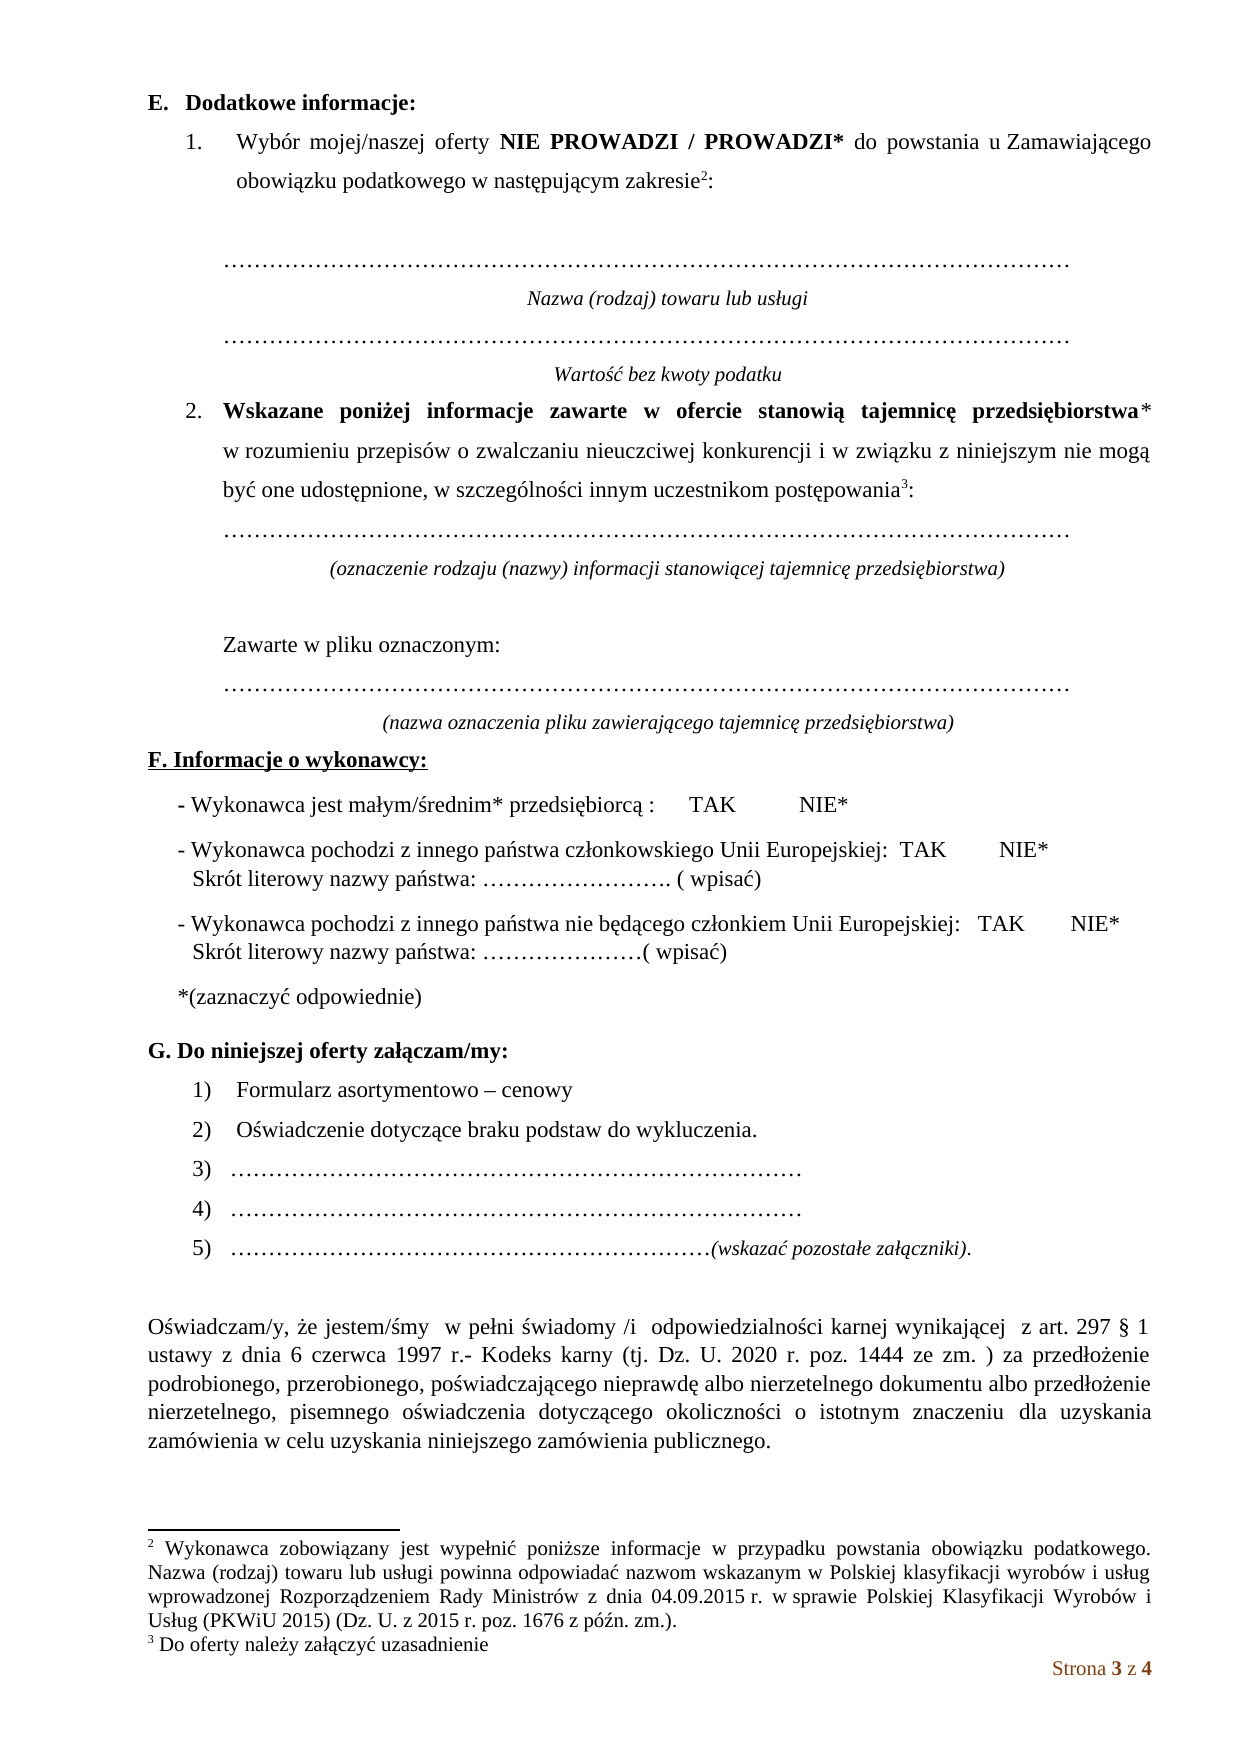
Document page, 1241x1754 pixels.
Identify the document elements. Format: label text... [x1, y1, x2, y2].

list ………………………………………………………………………………………………… [223, 322, 1152, 348]
text Nazwa (rodzaj) towaru lub usługi [148, 286, 1152, 310]
text F. Informacje o wykonawcy: [148, 746, 1152, 772]
text (oznaczenie rodzaju (nazwy) informacji stanowiącej tajemnicę przedsiębiorstwa) [148, 556, 1152, 579]
list ………………………………………………………(wskazać pozostałe załączniki). [192, 1234, 1152, 1261]
text - Wykonawca pochodzi z innego państwa nie będącego członkiem Unii Europejskiej: TAK NIE* Skrót literowy nazwy państwa: …………………( wpisać) [177, 910, 1152, 964]
list Wybór mojej/naszej oferty NIE PROWADZI / PROWADZI* do powstania u Zamawiającego obowiązku podatkowego w następującym zakresie: [185, 128, 1152, 194]
list Formularz asortymentowo – cenowy [192, 1076, 1152, 1103]
list Zawarte w pliku oznaczonym: [223, 631, 1152, 657]
text (nazwa oznaczenia pliku zawierającego tajemnicę przedsiębiorstwa) [148, 710, 1152, 734]
list Dodatkowe informacje: [148, 89, 1152, 115]
text - Wykonawca pochodzi z innego państwa członkowskiego Unii Europejskiej: TAK NIE* Skrót literowy nazwy państwa: ……………………. ( wpisać) [177, 836, 1152, 891]
list Wskazane poniżej informacje zawarte w ofercie stanowią tajemnicę przedsiębiorstwa* w rozumieniu przepisów o zwalczaniu nieuczciwej konkurencji i w związku z niniejszym nie mogą być one udostępnione, w szczególności innym uczestnikom postępowania: [185, 398, 1152, 503]
text *(zaznaczyć odpowiednie) [177, 983, 1152, 1010]
list Oświadczenie dotyczące braku podstaw do wykluczenia. [192, 1116, 1152, 1142]
text - Wykonawca jest małym/średnim* przedsiębiorcą : TAK NIE* [177, 791, 1152, 817]
list ………………………………………………………………… [192, 1195, 1152, 1221]
text Wartość bez kwoty podatku [148, 362, 1152, 386]
list ………………………………………………………………… [192, 1155, 1152, 1182]
text G. Do niniejszej oferty załączam/my: [148, 1037, 1152, 1063]
list ………………………………………………………………………………………………… [223, 516, 1152, 542]
list ………………………………………………………………………………………………… [223, 247, 1152, 273]
text Oświadczam/y, że jestem/śmy w pełni świadomy /i odpowiedzialności karnej wynikającej z art. 297 § 1 ustawy z dnia 6 czerwca 1997 r.- Kodeks karny (tj. Dz. U. 2020 r. poz. 1444 ze zm. ) za przedłożenie podrobionego, przerobionego, poświadczającego nieprawdę albo nierzetelnego dokumentu albo przedłożenie nierzetelnego, pisemnego oświadczenia dotyczącego okoliczności o istotnym znaczeniu dla uzyskania zamówienia w celu uzyskania niniejszego zamówienia publicznego. [148, 1313, 1152, 1453]
list ………………………………………………………………………………………………… [223, 671, 1152, 697]
